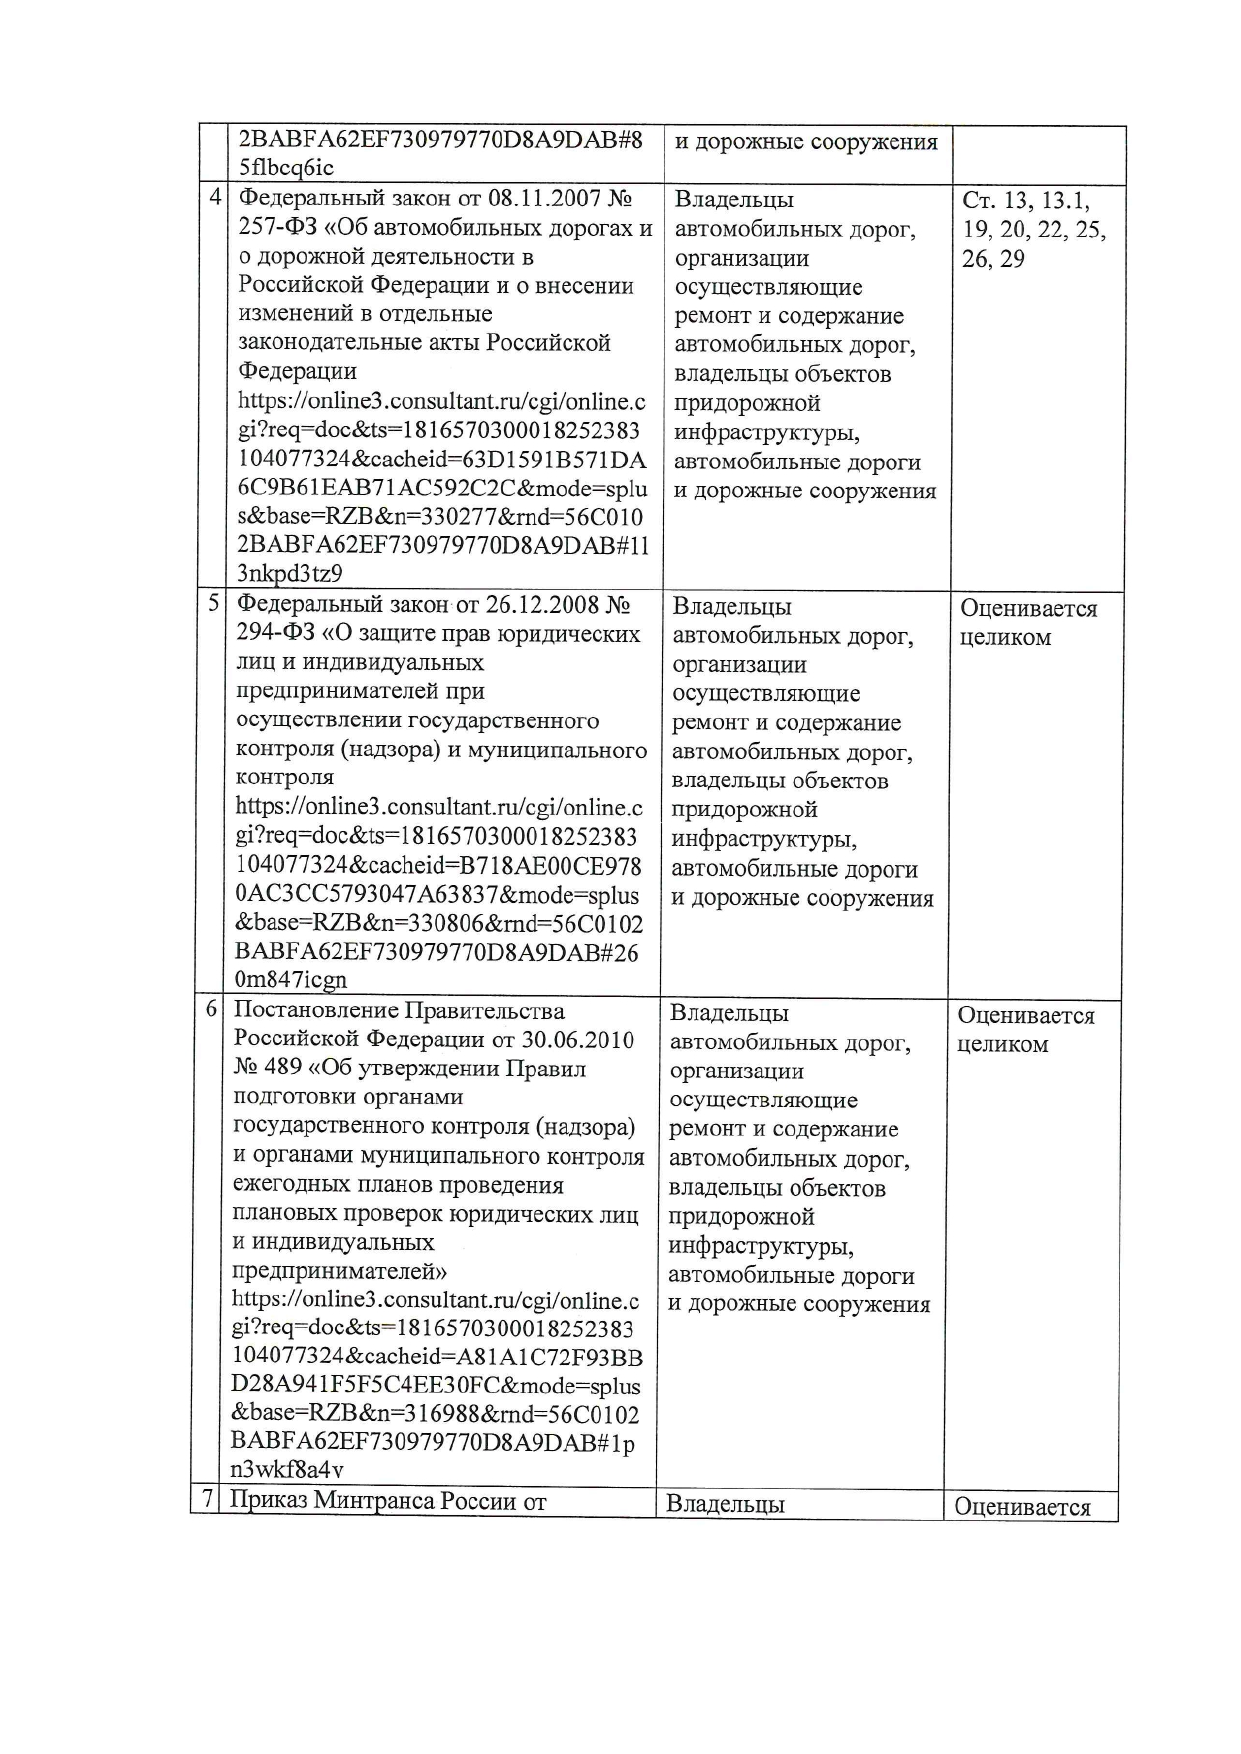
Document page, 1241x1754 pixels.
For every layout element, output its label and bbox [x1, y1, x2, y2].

picture [126, 98, 1161, 1546]
